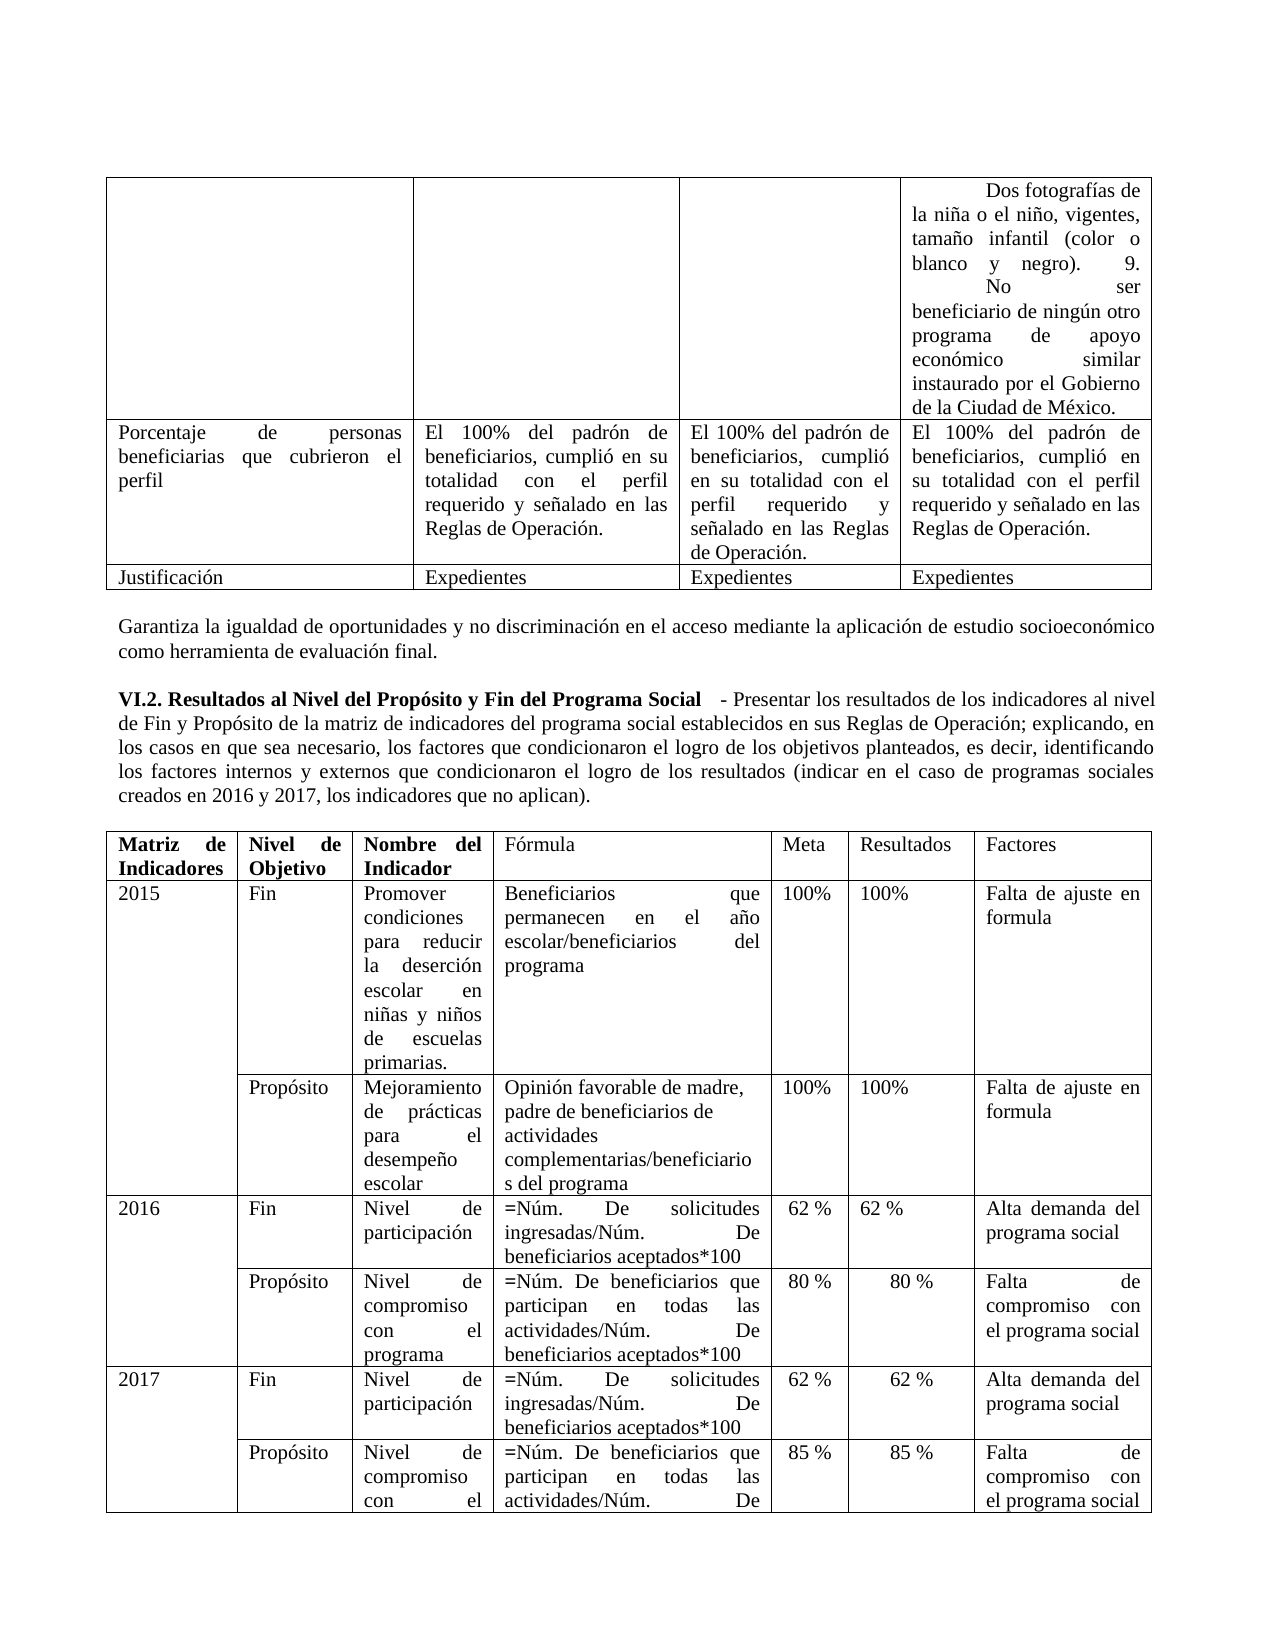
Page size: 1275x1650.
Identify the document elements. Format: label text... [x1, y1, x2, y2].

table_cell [901, 178, 1151, 419]
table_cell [975, 1440, 1151, 1512]
table_cell Mejoramiento de prácticas para el desempeño escolar [353, 1075, 493, 1195]
table_cell El 100% del padrón de beneficiarios, cumplió en su totalidad con el perfil requerido y señalado en las Reglas de Operación. [414, 420, 679, 564]
table_cell Beneficiarios que permanecen en el año escolar/beneficiarios del programa [494, 881, 771, 1074]
table_cell El 100% del padrón de beneficiarios, cumplió en su totalidad con el perfil requerido y señalado en las Reglas de Operación. [680, 420, 900, 564]
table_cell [414, 178, 679, 419]
table_cell Fin [238, 881, 352, 1074]
table_cell Propósito [238, 1440, 352, 1512]
table_cell Expedientes [901, 565, 1151, 589]
table_cell =Núm. De solicitudes ingresadas/Núm. De beneficiarios aceptados*100 [494, 1367, 771, 1439]
table_header Meta [772, 832, 848, 880]
table_cell Alta demanda del programa social [975, 1196, 1151, 1268]
table_cell Justificación [107, 565, 413, 589]
table_cell Falta de compromiso con el programa social [975, 1269, 1151, 1366]
table_cell 85 % [849, 1440, 974, 1512]
table_cell Opinión favorable de madre, padre de beneficiarios de actividades complementarias/beneficiarios del programa [494, 1075, 771, 1195]
table_cell Fin [238, 1367, 352, 1439]
table_cell 100% [772, 881, 848, 1074]
table_cell Propósito [238, 1269, 352, 1366]
table_cell 62 % [772, 1367, 848, 1439]
table_cell Propósito [238, 1075, 352, 1195]
text VI.2. Resultados al Nivel del Propósito y Fin del Programa Social - Presentar los resultados de los indicadores al nivel de Fin y Propósito de la matriz de indicadores del programa social establecidos en sus Reglas de Operación; explicando, en los casos en que sea necesario, los factores que condicionaron el logro de los objetivos planteados, es decir, identificando los factores internos y externos que condicionaron el logro de los resultados (indicar en el caso de programas sociales creados en 2016 y 2017, los indicadores que no aplican). [118, 687, 1157, 807]
table_cell 80 % [849, 1269, 974, 1366]
table_header Nivel de Objetivo [238, 832, 352, 880]
table_cell =Núm. De beneficiarios que participan en todas las actividades/Núm. De beneficiarios aceptados*100 [494, 1269, 771, 1366]
table_cell 100% [772, 1075, 848, 1195]
table_cell Expedientes [414, 565, 679, 589]
table_header Resultados [849, 832, 974, 880]
table_cell Promover condiciones para reducir la deserción escolar en niñas y niños de escuelas primarias. [353, 881, 493, 1074]
table_cell 2015 [107, 881, 237, 1195]
table_cell Fin [238, 1196, 352, 1268]
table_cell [680, 178, 900, 419]
table_cell 100% [849, 1075, 974, 1195]
table_cell Falta de ajuste en formula [975, 881, 1151, 1074]
table_cell 2016 [107, 1196, 237, 1366]
table_cell Porcentaje de personas beneficiarias que cubrieron el perfil [107, 420, 413, 564]
table_cell Nivel de participación [353, 1196, 493, 1268]
table_cell Nivel de participación [353, 1367, 493, 1439]
table_cell 2017 [107, 1367, 237, 1512]
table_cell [353, 1440, 493, 1512]
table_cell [107, 178, 413, 419]
table_header Fórmula [494, 832, 771, 880]
table_cell 100% [849, 881, 974, 1074]
table_cell 62 % [772, 1196, 848, 1268]
table_header Matriz de Indicadores [107, 832, 237, 880]
table_cell 62 % [849, 1367, 974, 1439]
table_cell 80 % [772, 1269, 848, 1366]
table_header Factores [975, 832, 1151, 880]
table_cell 85 % [772, 1440, 848, 1512]
table_cell Nivel de compromiso con el programa [353, 1269, 493, 1366]
table_header Nombre del Indicador [353, 832, 493, 880]
table_cell Expedientes [680, 565, 900, 589]
text Garantiza la igualdad de oportunidades y no discriminación en el acceso mediante la aplicación de estudio socioeconómico como herramienta de evaluación final. [118, 614, 1157, 663]
table_cell =Núm. De solicitudes ingresadas/Núm. De beneficiarios aceptados*100 [494, 1196, 771, 1268]
table_cell Alta demanda del programa social [975, 1367, 1151, 1439]
table_cell 62 % [849, 1196, 974, 1268]
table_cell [494, 1440, 771, 1512]
table_cell El 100% del padrón de beneficiarios, cumplió en su totalidad con el perfil requerido y señalado en las Reglas de Operación. [901, 420, 1151, 564]
table_cell Falta de ajuste en formula [975, 1075, 1151, 1195]
